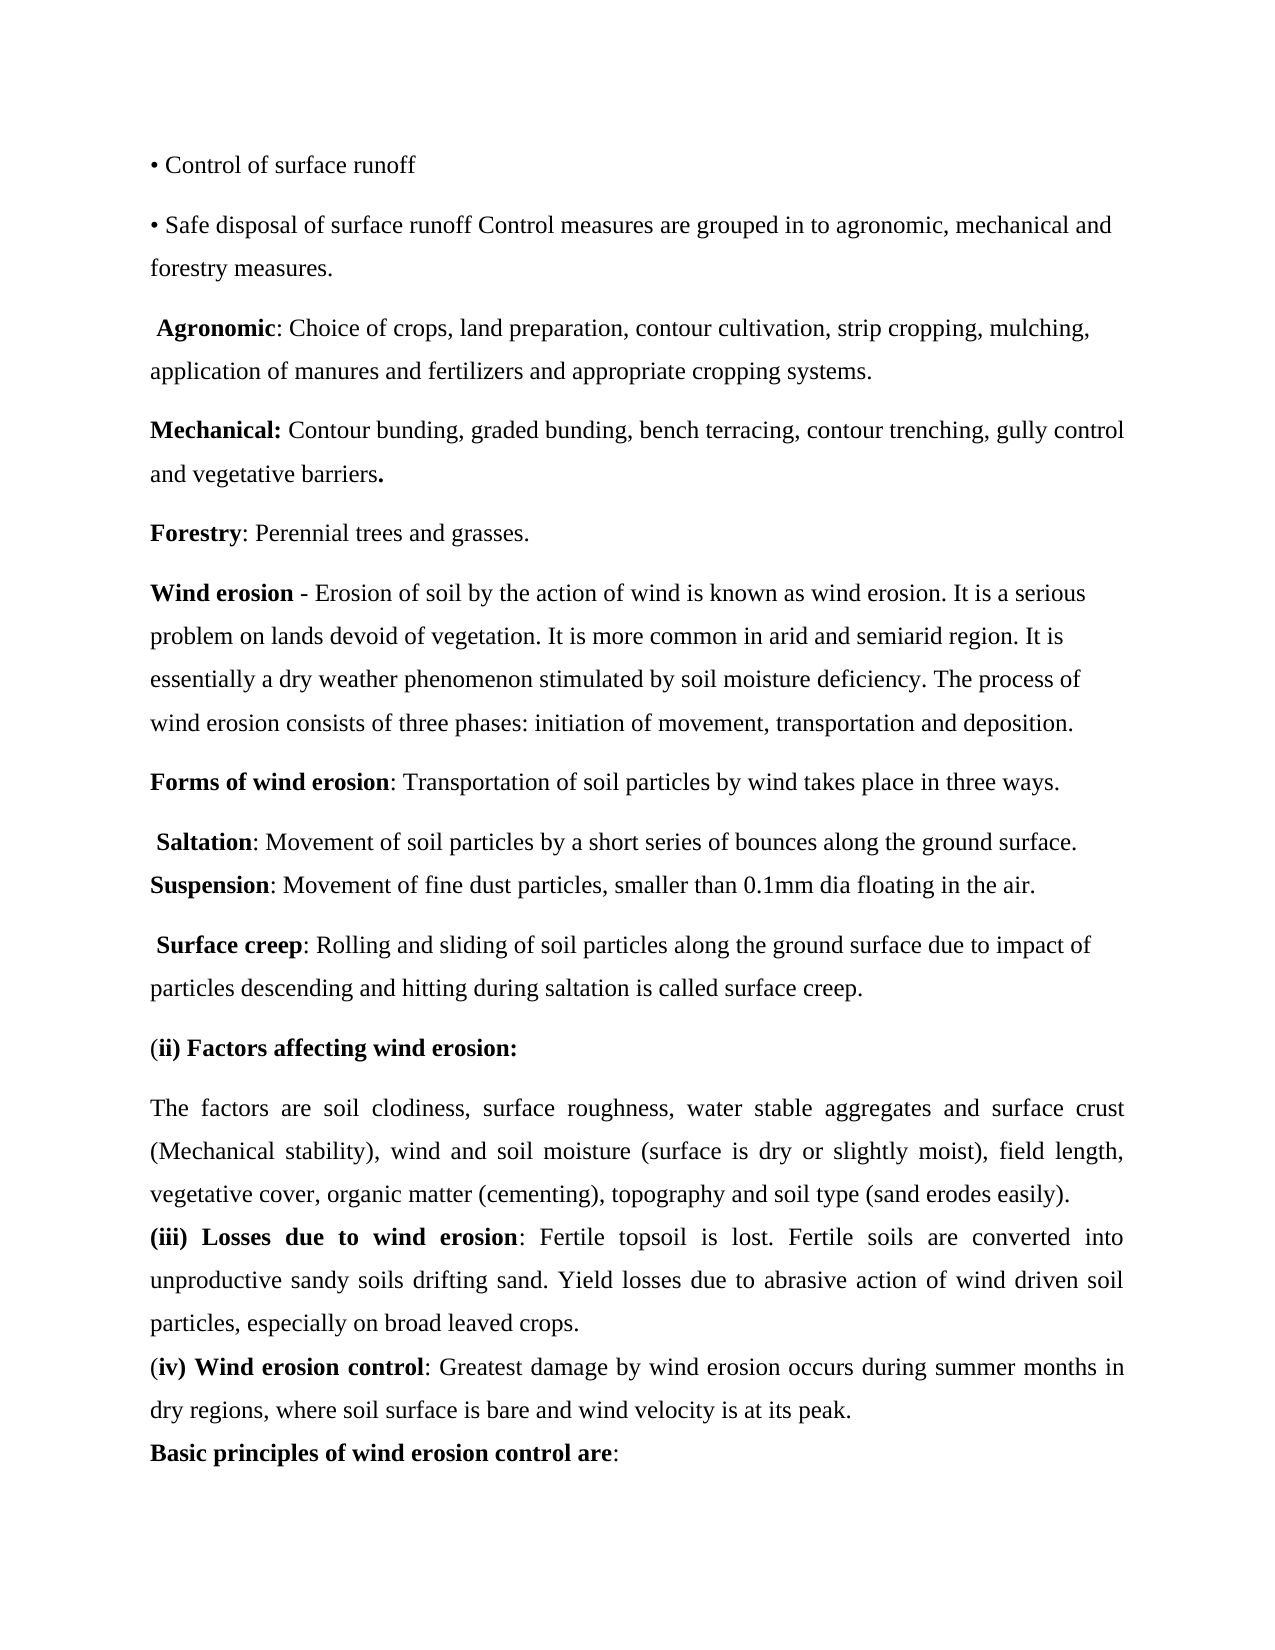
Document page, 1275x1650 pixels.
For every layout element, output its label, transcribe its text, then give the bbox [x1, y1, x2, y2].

text Surface creep: Rolling and sliding of soil particles along the ground surface due to impact of particles descending and hitting during saltation is called surface creep. [150, 930, 1125, 1002]
text Wind erosion - Erosion of soil by the action of wind is known as wind erosion. It is a serious problem on lands devoid of vegetation. It is more common in arid and semiarid region. It is essentially a dry weather phenomenon stimulated by soil moisture deficiency. The process of wind erosion consists of three phases: initiation of movement, transportation and deposition. [150, 578, 1125, 736]
text • Control of surface runoff [150, 150, 1125, 179]
text (ii) Factors affecting wind erosion: [150, 1033, 1125, 1062]
text Saltation: Movement of soil particles by a short series of bounces along the ground surface. Suspension: Movement of fine dust particles, smaller than 0.1mm dia floating in the air. [150, 827, 1125, 899]
text Mechanical: Contour bunding, graded bunding, bench terracing, contour trenching, gully control and vegetative barriers. [150, 416, 1125, 487]
text (iv) Wind erosion control: Greatest damage by wind erosion occurs during summer months in dry regions, where soil surface is bare and wind velocity is at its peak. [150, 1352, 1125, 1423]
text Forms of wind erosion: Transportation of soil particles by wind takes place in three ways. [150, 767, 1125, 796]
text Forestry: Perennial trees and grasses. [150, 518, 1125, 547]
text The factors are soil clodiness, surface roughness, water stable aggregates and surface crust (Mechanical stability), wind and soil moisture (surface is dry or slightly moist), field length, vegetative cover, organic matter (cementing), topography and soil type (sand erodes easily). [150, 1093, 1125, 1208]
text Agronomic: Choice of crops, land preparation, contour cultivation, strip cropping, mulching, application of manures and fertilizers and appropriate cropping systems. [150, 313, 1125, 384]
text (iii) Losses due to wind erosion: Fertile topsoil is lost. Fertile soils are converted into unproductive sandy soils drifting sand. Yield losses due to abrasive action of wind driven soil particles, especially on broad leaved crops. [150, 1222, 1125, 1337]
text Basic principles of wind erosion control are: [150, 1438, 1125, 1467]
text • Safe disposal of surface runoff Control measures are grouped in to agronomic, mechanical and forestry measures. [150, 210, 1125, 282]
